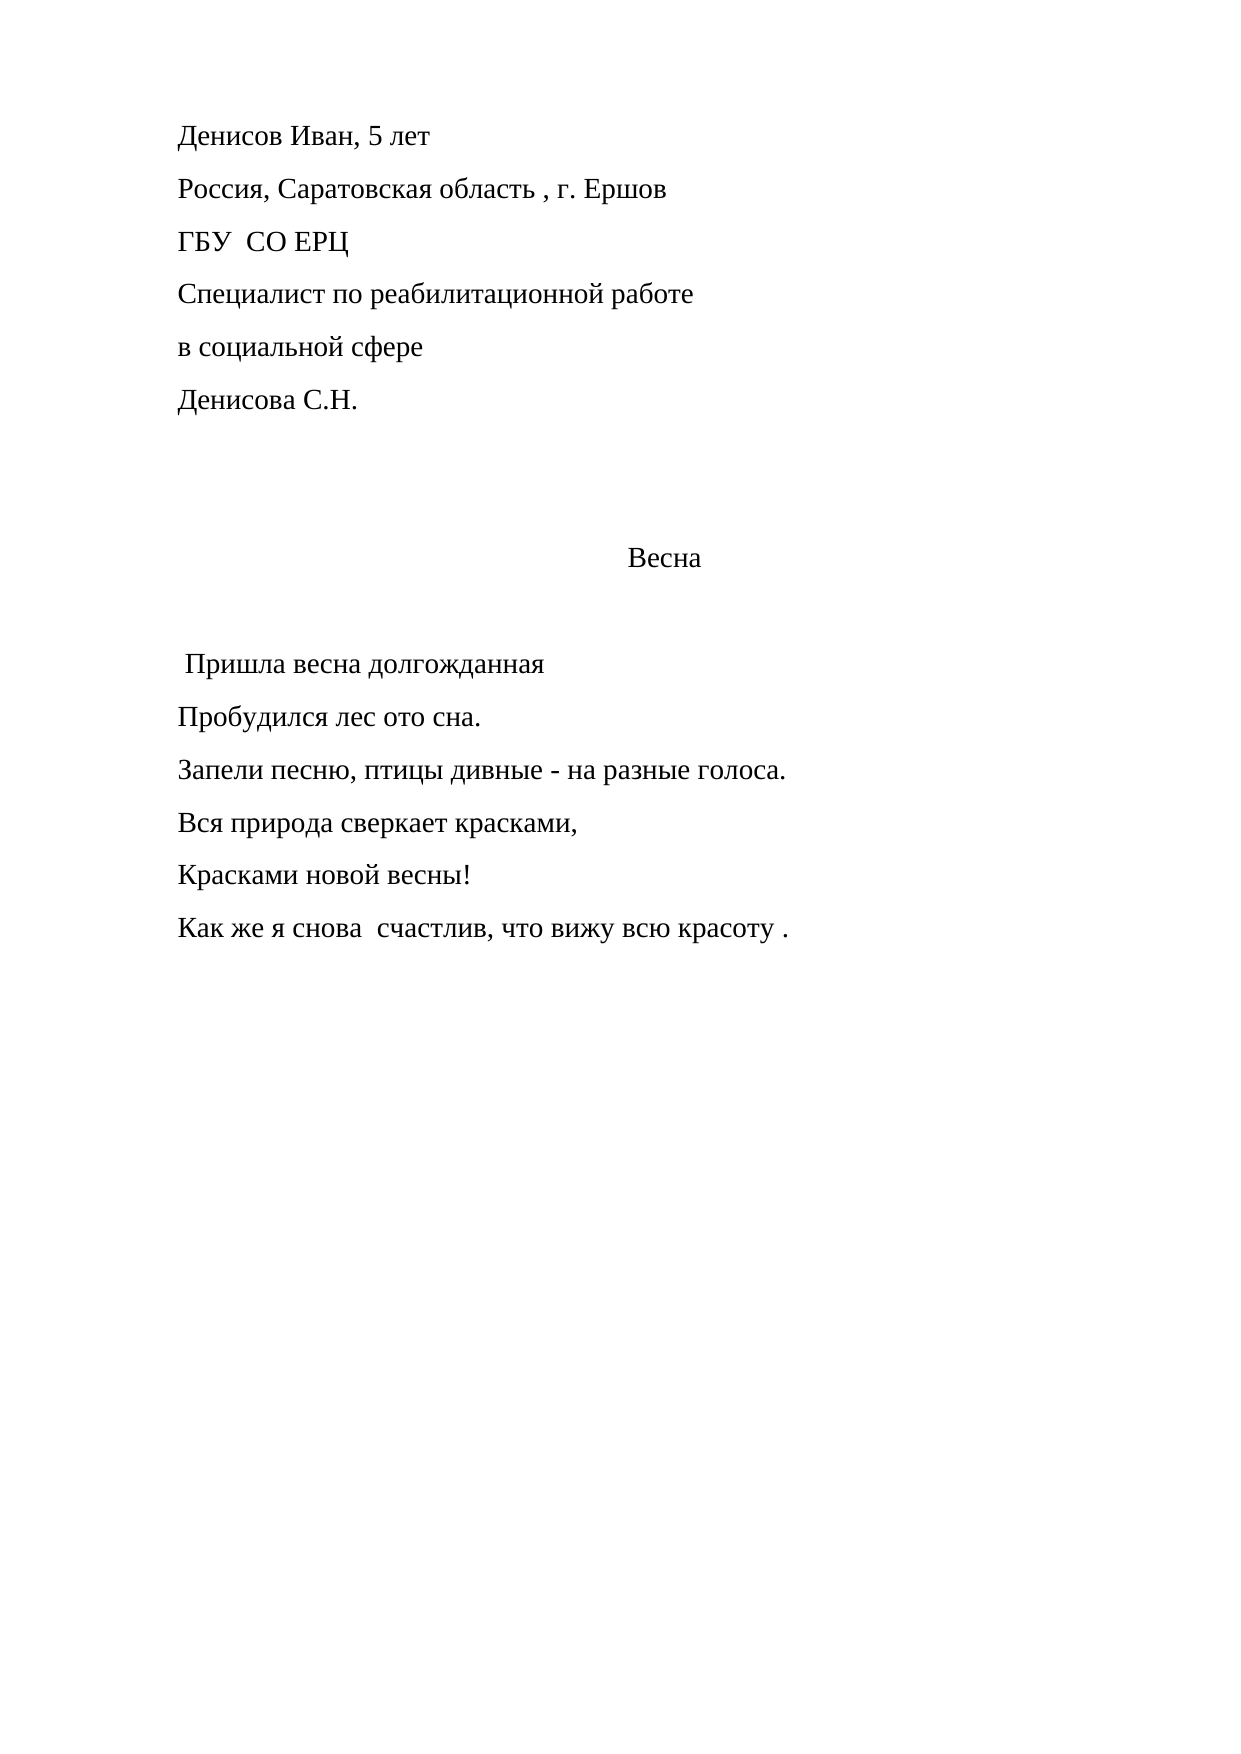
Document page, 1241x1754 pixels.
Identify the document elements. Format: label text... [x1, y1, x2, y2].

text Специалист по реабилитационной работе [177, 277, 1152, 310]
text Как же я снова счастлив, что вижу всю красоту . [177, 910, 1152, 944]
text Весна [177, 541, 1152, 574]
text Вся природа сверкает красками, [177, 805, 1152, 838]
text Пришла весна долгожданная [177, 646, 1152, 680]
text Красками новой весны! [177, 857, 1152, 891]
text в социальной сфере [177, 329, 1152, 363]
text Денисова С.Н. [177, 382, 1152, 416]
text ГБУ СО ЕРЦ [177, 224, 1152, 257]
text Россия, Саратовская область , г. Ершов [177, 171, 1152, 204]
text Пробудился лес ото сна. [177, 699, 1152, 733]
text Денисов Иван, 5 лет [177, 118, 1152, 152]
text Запели песню, птицы дивные - на разные голоса. [177, 752, 1152, 785]
